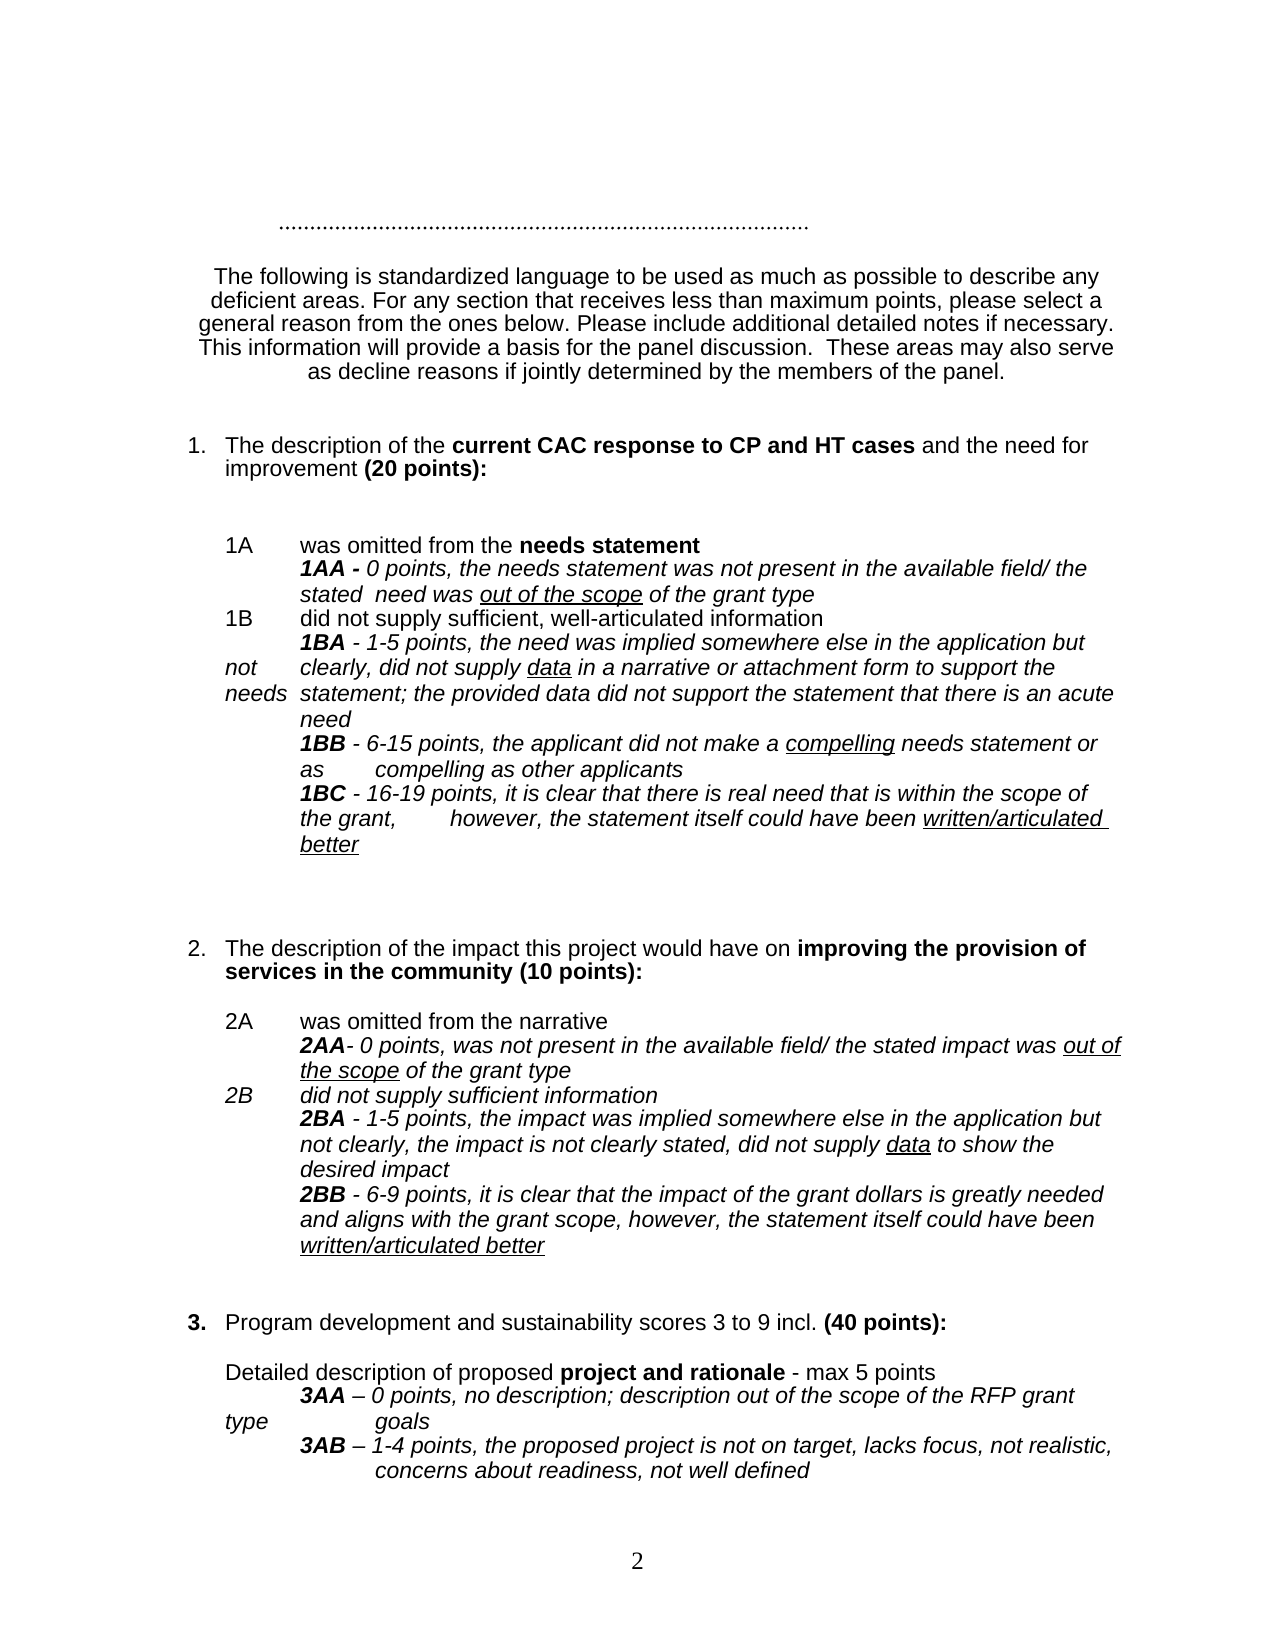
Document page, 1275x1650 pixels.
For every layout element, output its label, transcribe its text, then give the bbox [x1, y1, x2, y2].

text 2AA- 0 points, was not present in the available field/ the stated impact was out of the scope of the grant type [225, 1034, 1125, 1084]
text 1BB - 6-15 points, the applicant did not make a compelling needs statement or as compelling as other applicants [225, 733, 1125, 783]
text 1AA - 0 points, the needs statement was not present in the available field/ the stated need was out of the scope of the grant type [225, 558, 1125, 607]
text 1A was omitted from the needs statement [225, 534, 1125, 558]
text The following is standardized language to be used as much as possible to describe any deficient areas. For any section that receives less than maximum points, please select a general reason from the ones below. Please include additional detailed notes if necessary. This information will provide a basis for the panel discussion. These areas may also serve as decline reasons if jointly determined by the members of the panel. [187, 266, 1125, 384]
text 1B did not supply sufficient, well-articulated information [225, 607, 1125, 631]
text 1BC - 16-19 points, it is clear that there is real need that is within the scope of the grant, however, the statement itself could have been written/articulated better [225, 783, 1125, 858]
list The description of the impact this project would have on improving the provision of services in the community (10 points): [187, 937, 1125, 984]
text 2A was omitted from the narrative [225, 1011, 1125, 1034]
list The description of the current CAC response to CP and HT cases and the need for improvement (20 points): [187, 434, 1125, 482]
list Program development and sustainability scores 3 to 9 incl. (40 points): [187, 1312, 1125, 1335]
text 3AA – 0 points, no description; description out of the scope of the RFP grant type goals [225, 1385, 1125, 1434]
text 2B did not supply sufficient information [225, 1084, 1125, 1108]
text 2BB - 6-9 points, it is clear that the impact of the grant dollars is greatly needed and aligns with the grant scope, however, the statement itself could have been written/articulated better [225, 1183, 1125, 1259]
text 1BA - 1-5 points, the need was implied somewhere else in the application but not clearly, did not supply data in a narrative or attachment form to support the needs statement; the provided data did not support the statement that there is an acute need [225, 631, 1125, 733]
text 3AB – 1-4 points, the proposed project is not on target, lacks focus, not realistic, concerns about readiness, not well defined [225, 1434, 1125, 1484]
text 2BA - 1-5 points, the impact was implied somewhere else in the application but not clearly, the impact is not clearly stated, did not supply data to show the desired impact [225, 1108, 1125, 1183]
text Detailed description of proposed project and rationale - max 5 points [225, 1361, 1125, 1385]
